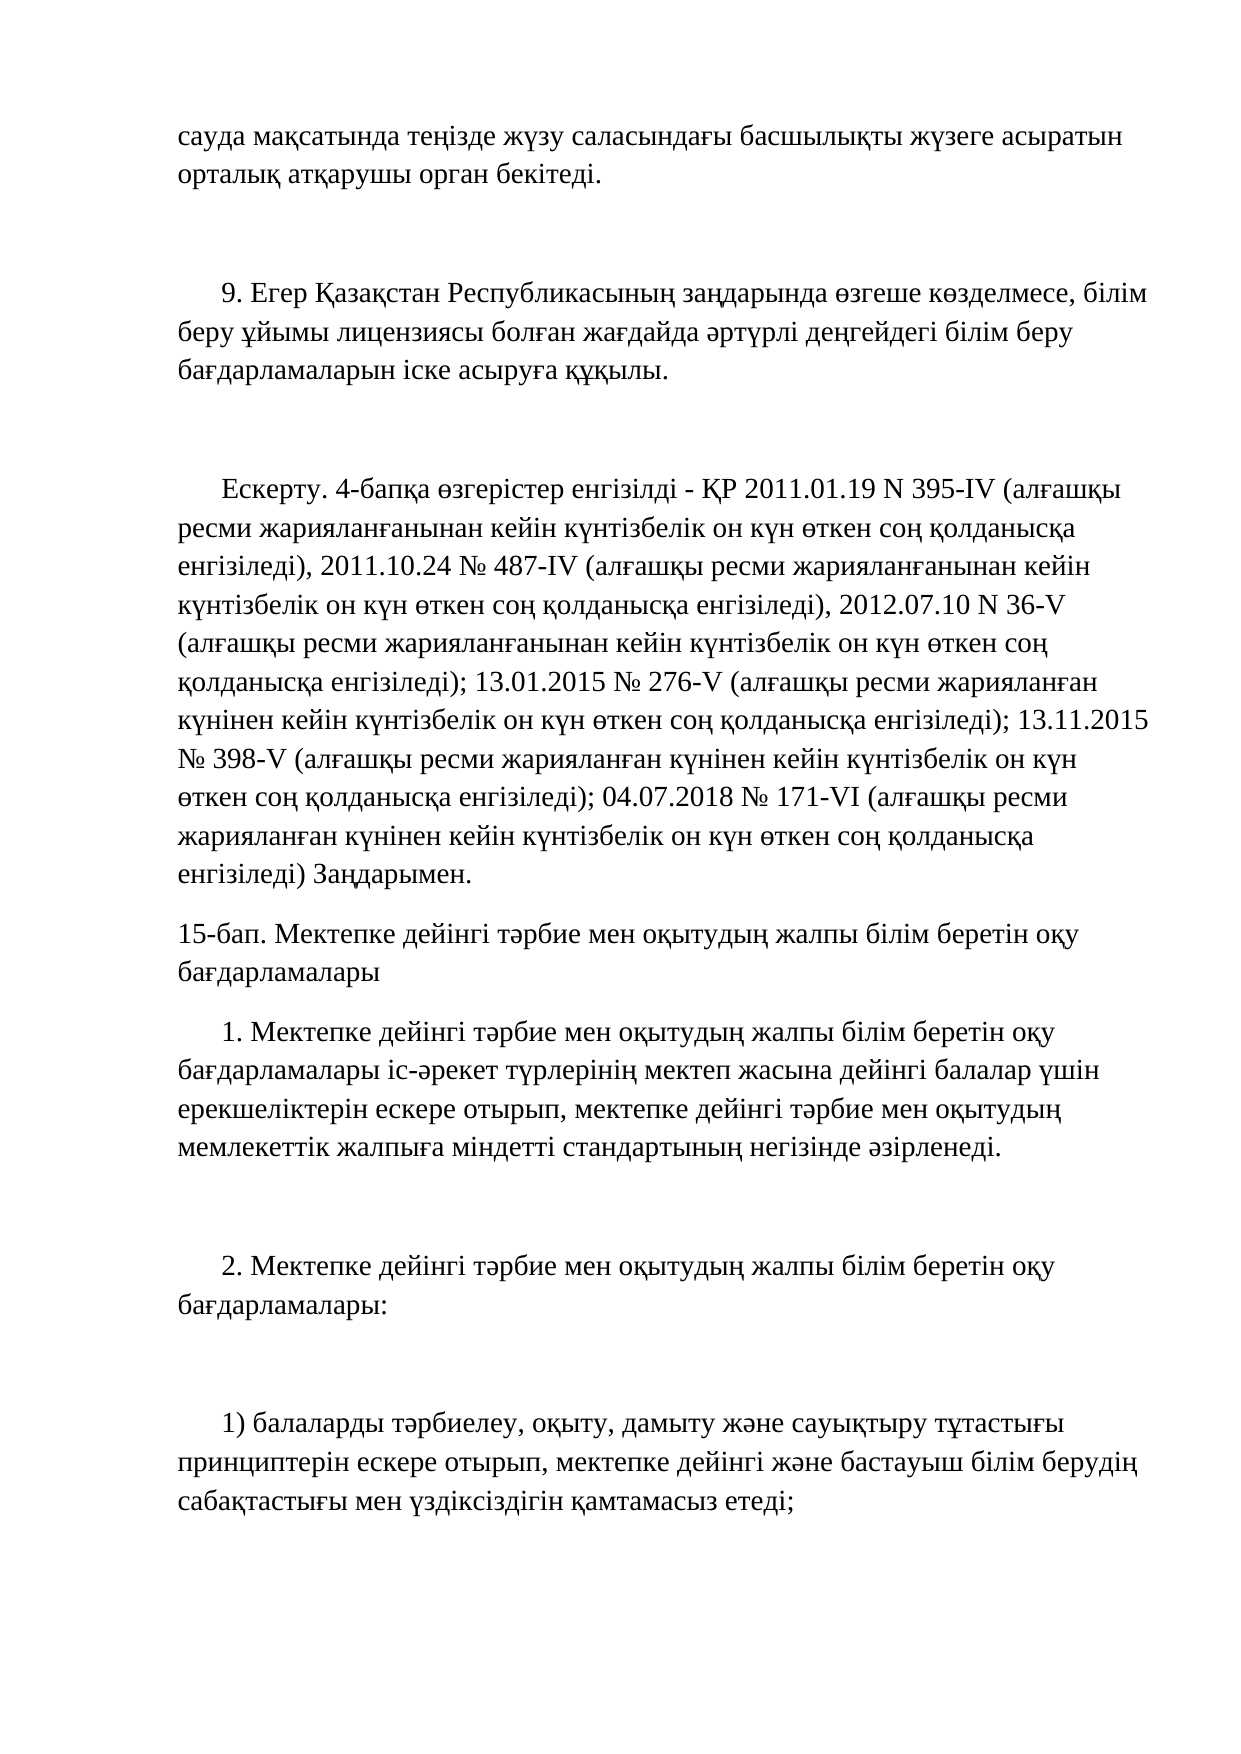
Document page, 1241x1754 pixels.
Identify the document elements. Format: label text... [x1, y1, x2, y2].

text 1. Мектепке дейінгі тәрбие мен оқытудың жалпы білім беретін оқу бағдарламалары іс-әрекет түрлерінің мектеп жасына дейінгі балалар үшін ерекшеліктерін ескере отырып, мектепке дейінгі тәрбие мен оқытудың мемлекеттік жалпыға міндетті стандартының негізінде әзірленеді. [177, 1014, 1152, 1163]
text 1) балаларды тәрбиелеу, оқыту, дамыту және сауықтыру тұтастығы принциптерін ескере отырып, мектепке дейінгі және бастауыш білім берудің сабақтастығы мен үздіксіздігін қамтамасыз етеді; [177, 1406, 1152, 1516]
text 15-бап. Мектепке дейінгі тәрбие мен оқытудың жалпы білім беретін оқу бағдарламалары [177, 916, 1152, 988]
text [177, 118, 1152, 190]
text 9. Егер Қазақстан Республикасының заңдарында өзгеше көзделмесе, бiлiм беру ұйымы лицензиясы болған жағдайда әртүрлi деңгейдегi білім беру бағдарламаларын iске асыруға құқылы. [177, 275, 1152, 386]
text 2. Мектепке дейінгі тәрбие мен оқытудың жалпы білім беретін оқу бағдарламалары: [177, 1248, 1152, 1320]
text Ескерту. 4-бапқа өзгерістер енгізілді - ҚР 2011.01.19 N 395-IV (алғашқы ресми жарияланғанынан кейiн күнтiзбелiк он күн өткен соң қолданысқа енгiзiледi), 2011.10.24 № 487-ІV (алғашқы ресми жарияланғанынан кейін күнтiзбелiк он күн өткен соң қолданысқа енгiзiледi), 2012.07.10 N 36-V (алғашқы ресми жарияланғанынан кейін күнтізбелік он күн өткен соң қолданысқа енгізіледі); 13.01.2015 № 276-V (алғашқы ресми жарияланған күнінен кейiн күнтiзбелiк он күн өткен соң қолданысқа енгiзiледi); 13.11.2015 № 398-V (алғашқы ресми жарияланған күнінен кейін күнтізбелік он күн өткен соң қолданысқа енгізіледі); 04.07.2018 № 171-VІ (алғашқы ресми жарияланған күнінен кейін күнтізбелік он күн өткен соң қолданысқа енгізіледі) Заңдарымен. [177, 471, 1152, 890]
